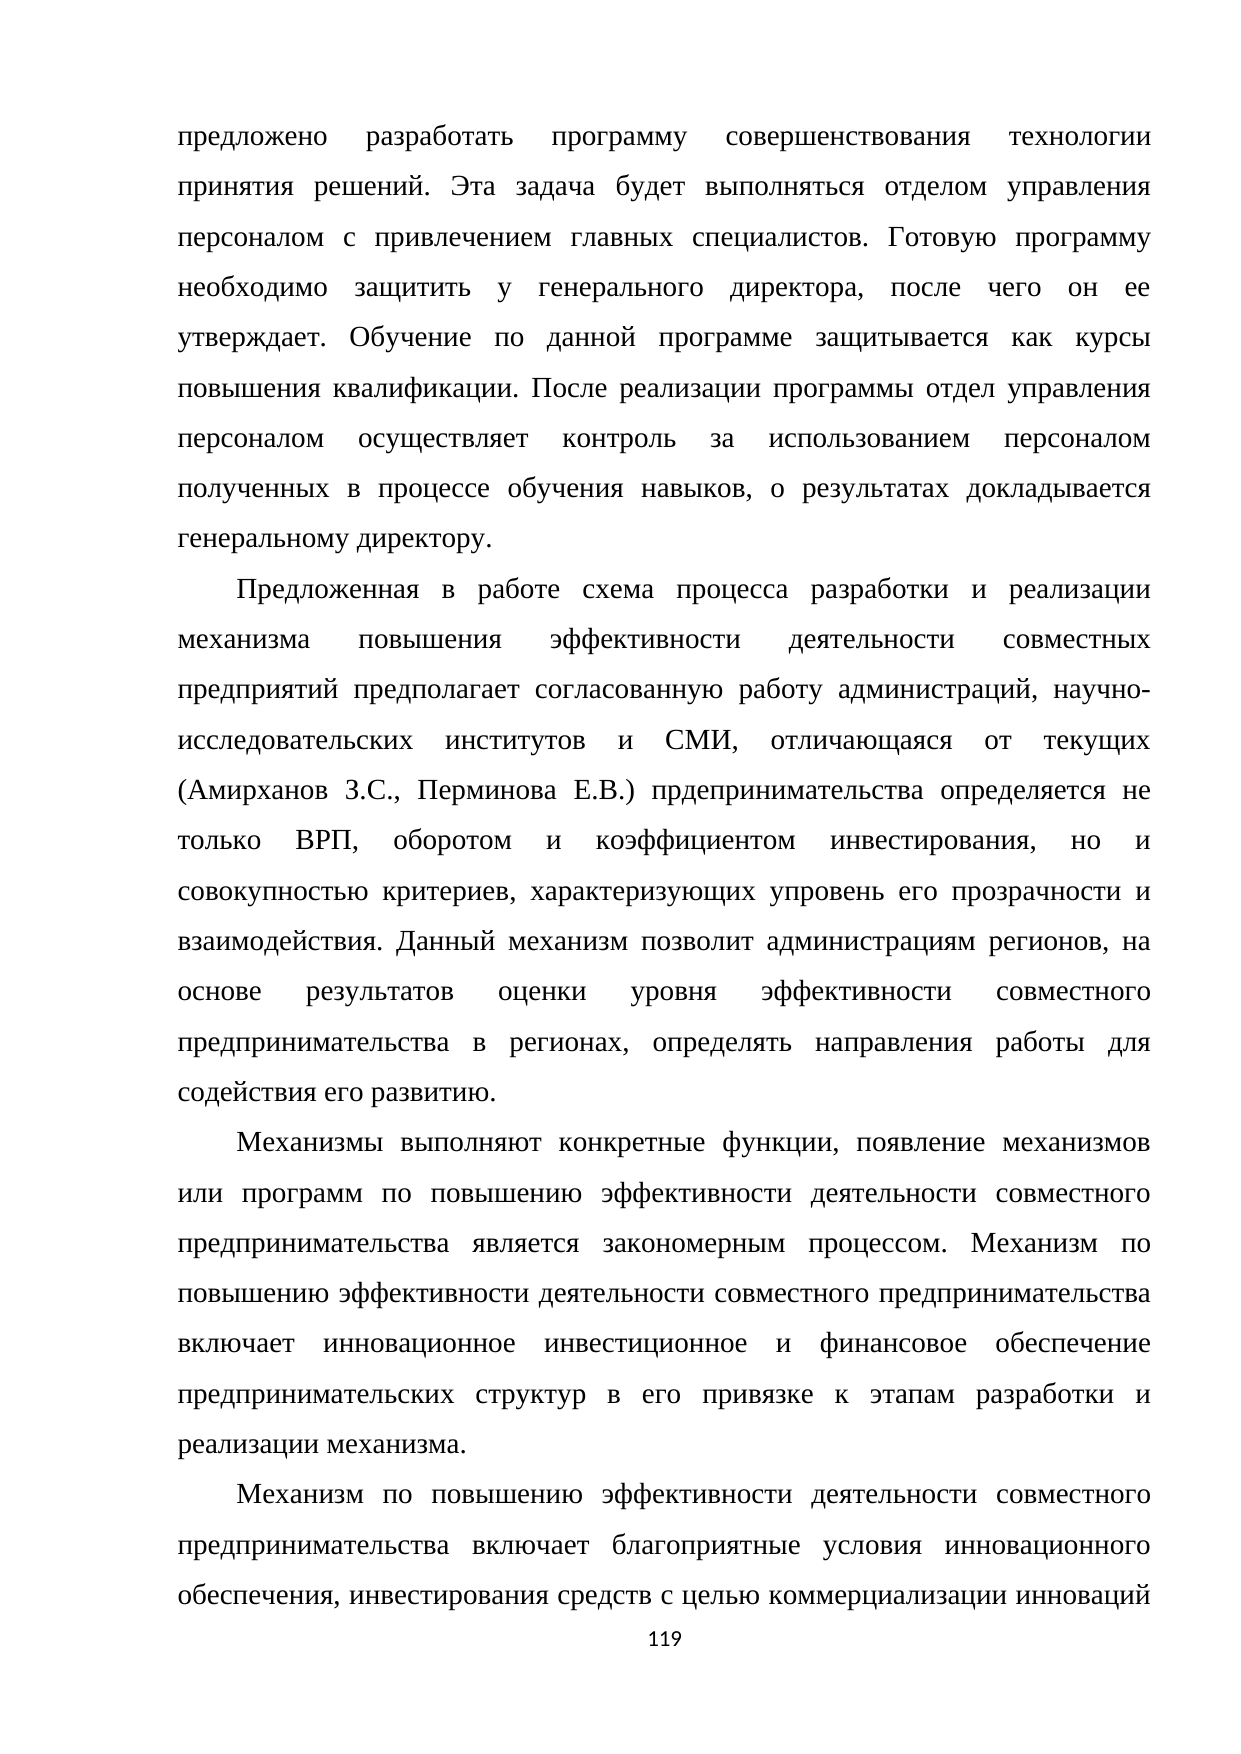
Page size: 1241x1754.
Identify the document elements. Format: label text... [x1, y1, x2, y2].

text Механизмы выполняют конкретные функции, появление механизмов или программ по повышению эффективности деятельности совместного предпринимательства является закономерным процессом. Механизм по повышению эффективности деятельности совместного предпринимательства включает инновационное инвестиционное и финансовое обеспечение предпринимательских структур в его привязке к этапам разработки и реализации механизма. [177, 1124, 1152, 1460]
text Предложенная в работе схема процесса разработки и реализации механизма повышения эффективности деятельности совместных предприятий предполагает согласованную работу администраций, научно-исследовательских институтов и СМИ, отличающаяся от текущих (Амирханов З.С., Перминова Е.В.) прдепринимательства определяется не только ВРП, оборотом и коэффициентом инвестирования, но и совокупностью критериев, характеризующих упровень его прозрачности и взаимодействия. Данный механизм позволит администрациям регионов, на основе результатов оценки уровня эффективности совместного предпринимательства в регионах, определять направления работы для содействия его развитию. [177, 571, 1152, 1108]
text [177, 1477, 1152, 1611]
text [177, 118, 1152, 554]
